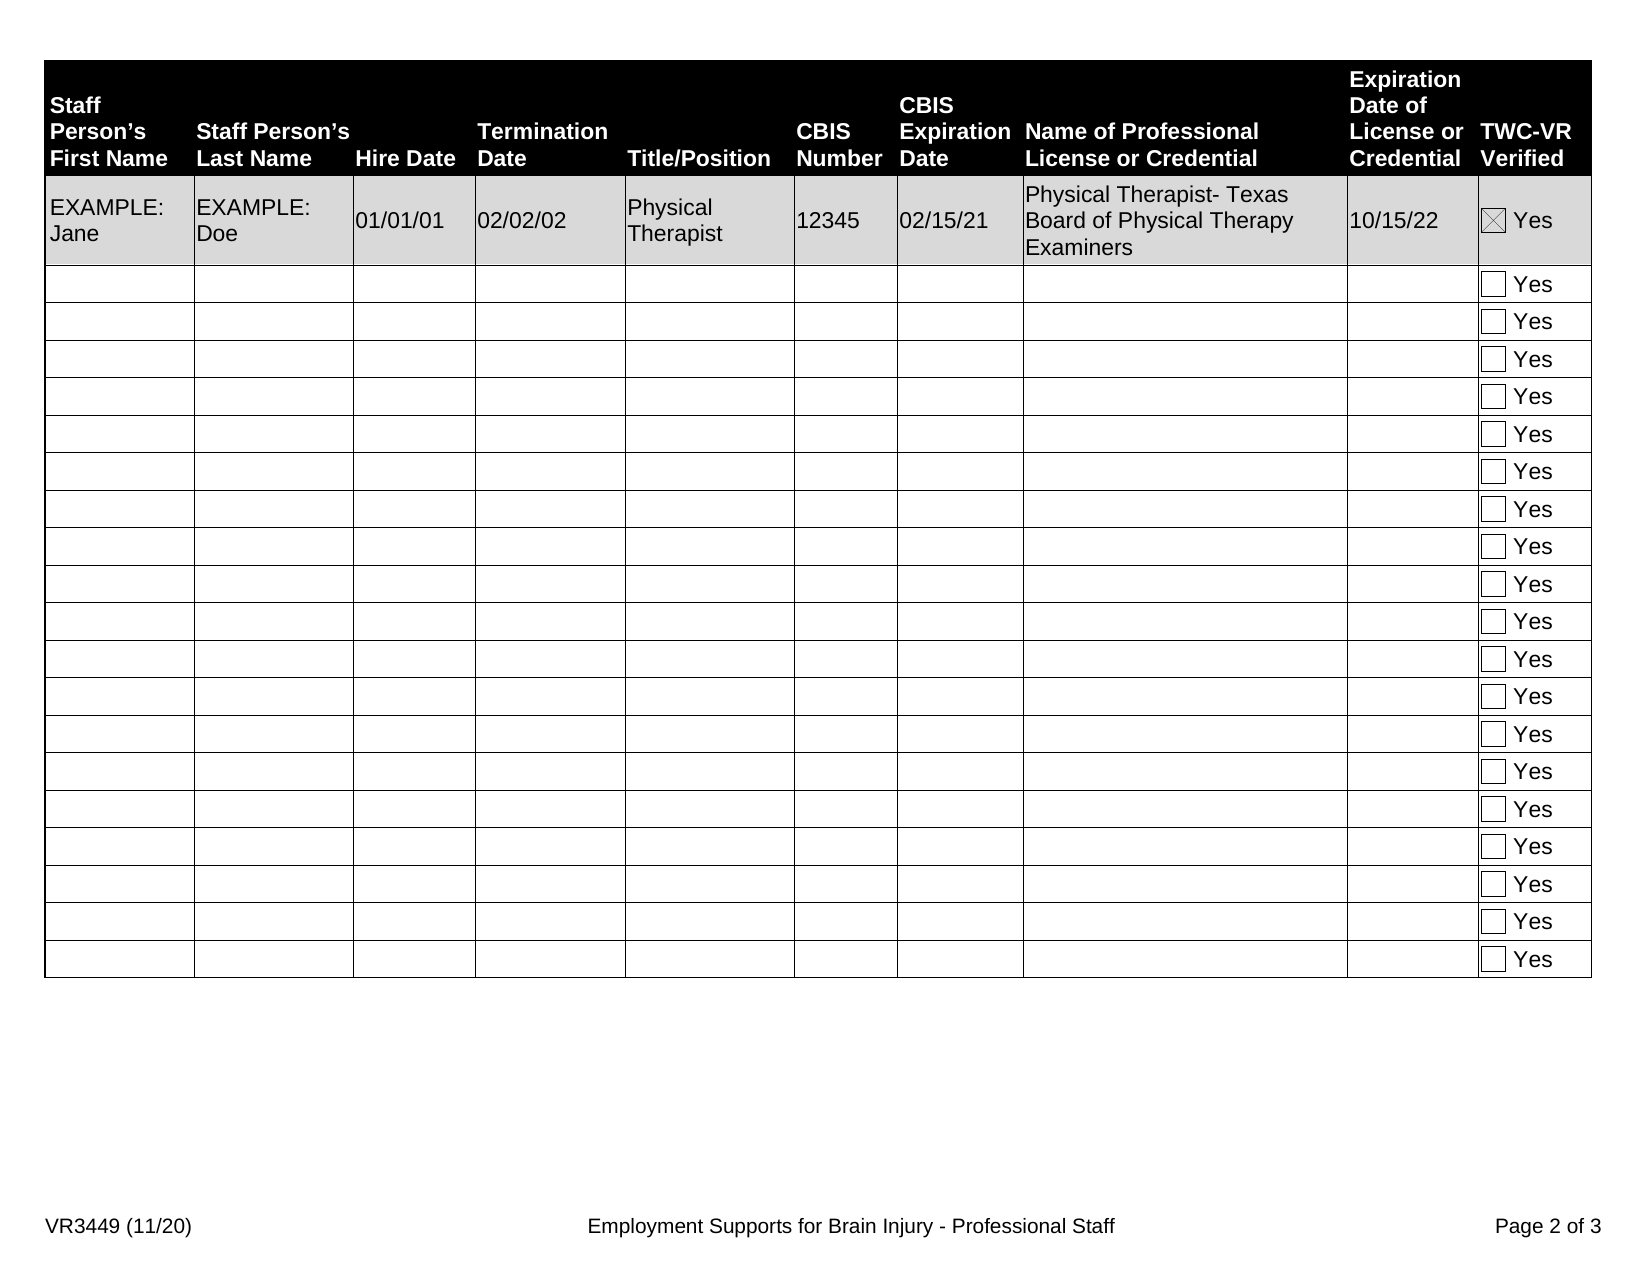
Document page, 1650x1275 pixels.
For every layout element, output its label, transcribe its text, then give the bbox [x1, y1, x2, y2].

table_cell [354, 753, 475, 789]
table_cell [1348, 453, 1478, 489]
table_cell [195, 378, 353, 414]
table_cell [476, 303, 625, 339]
table_cell [476, 566, 625, 602]
table_cell [795, 266, 897, 302]
table_cell [354, 491, 475, 527]
table_cell CBIS Expiration Date [898, 61, 1023, 175]
table_cell [898, 491, 1023, 527]
table_cell Yes [1479, 603, 1591, 639]
table_cell [1348, 678, 1478, 714]
table_cell [1024, 491, 1347, 527]
table_cell [898, 791, 1023, 827]
table_cell [1024, 866, 1347, 902]
table_cell [626, 753, 794, 789]
table_cell [1024, 828, 1347, 864]
table_cell [1024, 528, 1347, 564]
table_cell [354, 791, 475, 827]
table_cell [476, 491, 625, 527]
table_cell [195, 753, 353, 789]
table_cell [476, 528, 625, 564]
table_cell [354, 603, 475, 639]
table_cell [476, 678, 625, 714]
table_cell [1348, 566, 1478, 602]
table_cell [795, 566, 897, 602]
table_cell Yes [1479, 753, 1591, 789]
table_cell [476, 828, 625, 864]
table_cell [354, 716, 475, 752]
table_cell [354, 678, 475, 714]
table_cell [626, 903, 794, 939]
table_cell [898, 453, 1023, 489]
table_cell [354, 903, 475, 939]
table_cell [626, 416, 794, 452]
table_cell [195, 491, 353, 527]
table_cell Yes [1479, 528, 1591, 564]
table_cell [476, 716, 625, 752]
table_cell EXAMPLE: Jane [46, 176, 194, 264]
table_cell [1024, 416, 1347, 452]
table_cell [898, 828, 1023, 864]
table_cell [1024, 378, 1347, 414]
table_cell Yes [1479, 903, 1591, 939]
table_cell [795, 641, 897, 677]
table_cell [46, 603, 194, 639]
table_cell [626, 791, 794, 827]
table_cell [795, 528, 897, 564]
table_cell [476, 941, 625, 977]
table_cell Yes [1479, 866, 1591, 902]
table_cell [46, 941, 194, 977]
table_cell [795, 491, 897, 527]
table_cell [1024, 641, 1347, 677]
table_cell Yes [1479, 678, 1591, 714]
table_cell [795, 416, 897, 452]
table_cell [195, 641, 353, 677]
table_cell [476, 341, 625, 377]
table_cell [1348, 491, 1478, 527]
table_cell [898, 716, 1023, 752]
table_cell [476, 753, 625, 789]
table_cell [195, 603, 353, 639]
table_cell [795, 303, 897, 339]
table_cell [795, 453, 897, 489]
table_cell [476, 903, 625, 939]
table_cell [354, 828, 475, 864]
table_cell Yes [1479, 341, 1591, 377]
table_cell [795, 753, 897, 789]
table_cell [626, 828, 794, 864]
table_cell [1348, 941, 1478, 977]
table_cell [626, 566, 794, 602]
table_cell [795, 678, 897, 714]
table_cell [46, 341, 194, 377]
table_cell [1024, 303, 1347, 339]
table_cell [1024, 753, 1347, 789]
table_cell Yes [1479, 266, 1591, 302]
table_cell [354, 866, 475, 902]
table_cell Yes [1479, 303, 1591, 339]
table_cell [195, 528, 353, 564]
table_cell [626, 866, 794, 902]
table_cell [1024, 791, 1347, 827]
table_cell CBIS Number [795, 61, 897, 175]
table_cell Staff Person’s Last Name [195, 61, 353, 175]
table_cell [795, 791, 897, 827]
table_cell [195, 416, 353, 452]
table_cell [1348, 266, 1478, 302]
table_cell [898, 566, 1023, 602]
table_cell [795, 378, 897, 414]
table_cell [898, 678, 1023, 714]
table_cell [46, 416, 194, 452]
table_cell [354, 641, 475, 677]
table_cell [354, 416, 475, 452]
table_cell [898, 341, 1023, 377]
table_cell [898, 603, 1023, 639]
table_cell [195, 566, 353, 602]
table_cell Name of Professional License or Credential [1024, 61, 1347, 175]
table_cell [195, 303, 353, 339]
table_cell 10/15/22 [1348, 176, 1478, 264]
table_cell Yes [1479, 453, 1591, 489]
table_cell [46, 791, 194, 827]
table_cell Expiration Date of License or Credential [1348, 61, 1478, 175]
table_cell [1348, 528, 1478, 564]
table_cell [795, 941, 897, 977]
table_cell [1348, 753, 1478, 789]
table_cell Hire Date [354, 61, 475, 175]
table_cell [626, 266, 794, 302]
table_cell 02/15/21 [898, 176, 1023, 264]
table_cell [626, 453, 794, 489]
table_cell [195, 716, 353, 752]
table_cell [898, 303, 1023, 339]
table_cell [626, 678, 794, 714]
table_cell [1024, 266, 1347, 302]
table_cell Termination Date [476, 61, 625, 175]
table_cell [354, 528, 475, 564]
table_cell [795, 903, 897, 939]
table_cell [476, 453, 625, 489]
table_cell [898, 641, 1023, 677]
table_cell [626, 378, 794, 414]
table_cell [195, 866, 353, 902]
table_cell [626, 528, 794, 564]
table_cell [795, 341, 897, 377]
table_cell [195, 941, 353, 977]
table_cell [195, 341, 353, 377]
table_cell [1024, 603, 1347, 639]
table_cell 12345 [795, 176, 897, 264]
table_cell [1348, 641, 1478, 677]
table_cell TWC-VR Verified [1479, 61, 1591, 175]
table_cell [795, 866, 897, 902]
table_cell [795, 603, 897, 639]
table_cell [46, 491, 194, 527]
table_cell [626, 716, 794, 752]
table_cell Yes [1479, 828, 1591, 864]
table_cell [46, 641, 194, 677]
table_cell [898, 528, 1023, 564]
table_cell Title/Position [626, 61, 794, 175]
table_cell [46, 453, 194, 489]
table_cell 01/01/01 [354, 176, 475, 264]
table_cell [354, 266, 475, 302]
table_cell [1348, 341, 1478, 377]
table_cell [46, 828, 194, 864]
table_cell [1024, 341, 1347, 377]
table_cell [795, 716, 897, 752]
table_cell [195, 828, 353, 864]
table_cell [46, 566, 194, 602]
table_cell [46, 266, 194, 302]
table_cell [1024, 903, 1347, 939]
table_cell [1024, 716, 1347, 752]
table_cell [476, 641, 625, 677]
table_cell [195, 791, 353, 827]
table_cell Yes [1479, 566, 1591, 602]
table_cell [626, 491, 794, 527]
table_cell [1348, 866, 1478, 902]
table_cell [1348, 378, 1478, 414]
table_cell [476, 378, 625, 414]
table_cell [354, 453, 475, 489]
table_cell [1348, 303, 1478, 339]
table_cell Yes [1479, 378, 1591, 414]
table_cell [195, 266, 353, 302]
table_cell [898, 941, 1023, 977]
table_cell [354, 341, 475, 377]
table_cell [1024, 678, 1347, 714]
table_cell Yes [1479, 176, 1591, 264]
table_cell [898, 753, 1023, 789]
table_cell [626, 941, 794, 977]
table_cell Yes [1479, 641, 1591, 677]
table_cell [1024, 941, 1347, 977]
table_cell [898, 378, 1023, 414]
table_cell [1348, 416, 1478, 452]
table_cell [46, 303, 194, 339]
table_cell [195, 903, 353, 939]
table_cell [898, 903, 1023, 939]
table_cell [1348, 903, 1478, 939]
table_cell [626, 303, 794, 339]
table_cell [1024, 453, 1347, 489]
table_cell [476, 791, 625, 827]
table_cell [898, 866, 1023, 902]
table_cell [626, 641, 794, 677]
table_cell [1348, 716, 1478, 752]
table_cell Staff Person’s First Name [46, 61, 194, 175]
table_cell Physical Therapist- Texas Board of Physical Therapy Examiners [1024, 176, 1347, 264]
table_cell [476, 866, 625, 902]
table_cell Yes [1479, 791, 1591, 827]
table_cell [354, 566, 475, 602]
table_cell [1348, 603, 1478, 639]
table_cell [626, 603, 794, 639]
table_cell [46, 716, 194, 752]
table_cell Physical Therapist [626, 176, 794, 264]
table_cell [354, 378, 475, 414]
table_cell [795, 828, 897, 864]
table_cell [1348, 828, 1478, 864]
table_cell [476, 416, 625, 452]
table_cell [46, 866, 194, 902]
table_cell [476, 266, 625, 302]
table_cell [46, 528, 194, 564]
table_cell Yes [1479, 416, 1591, 452]
table_cell [195, 453, 353, 489]
table_cell [626, 341, 794, 377]
table_cell Yes [1479, 491, 1591, 527]
table_cell [195, 678, 353, 714]
table_cell [46, 678, 194, 714]
table_cell Yes [1479, 716, 1591, 752]
table_cell [476, 603, 625, 639]
table_cell [354, 303, 475, 339]
table_cell 02/02/02 [476, 176, 625, 264]
table_cell Yes [1479, 941, 1591, 977]
table_cell [46, 903, 194, 939]
table_cell [898, 266, 1023, 302]
table_cell [898, 416, 1023, 452]
table_cell EXAMPLE: Doe [195, 176, 353, 264]
table_cell [1348, 791, 1478, 827]
table_cell [1024, 566, 1347, 602]
table_cell [354, 941, 475, 977]
table_cell [46, 378, 194, 414]
table_cell [46, 753, 194, 789]
